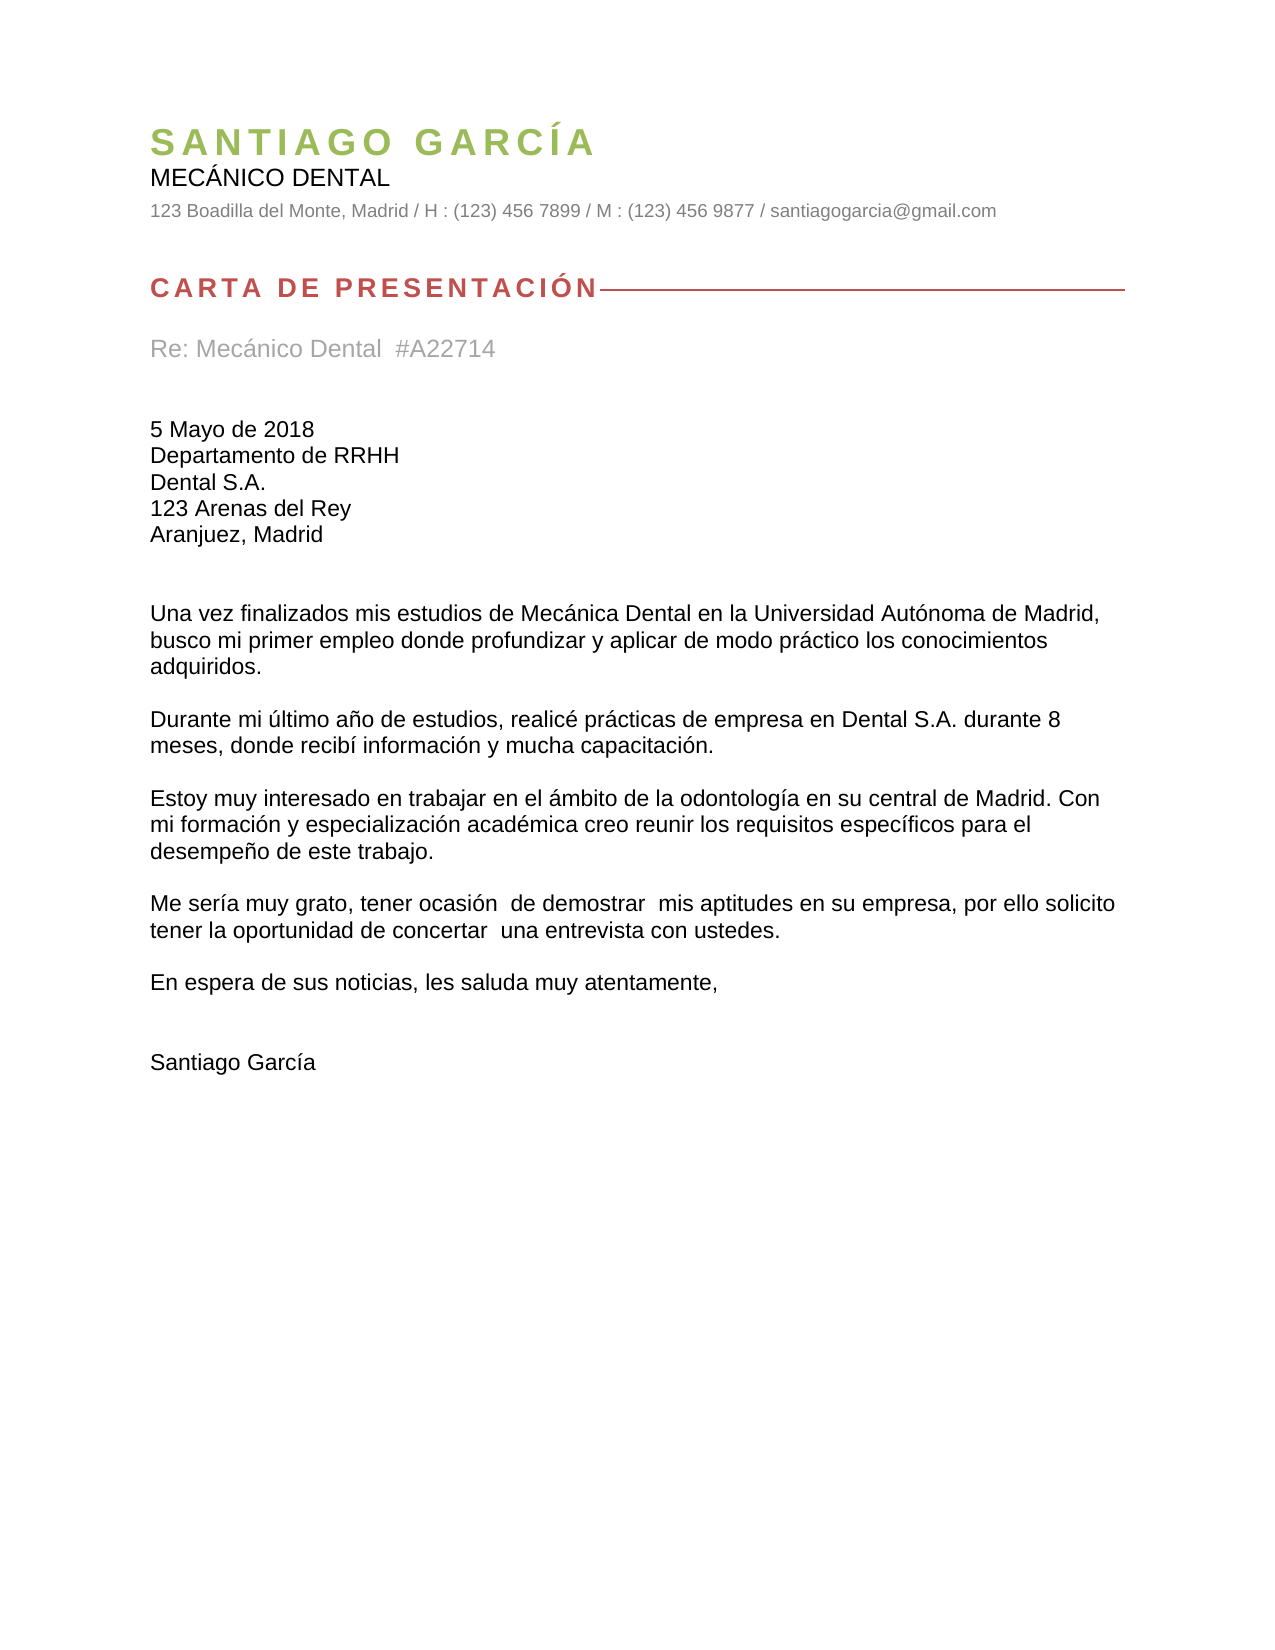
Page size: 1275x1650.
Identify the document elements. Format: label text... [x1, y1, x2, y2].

text 123 Arenas del Rey [150, 495, 1125, 521]
text Departamento de RRHH [150, 442, 1125, 469]
text Aranjuez, Madrid [150, 521, 1125, 548]
text Re: Mecánico Dental #A22714 [150, 334, 1125, 363]
text En espera de sus noticias, les saluda muy atentamente, [150, 969, 1125, 996]
text 5 Mayo de 2018 [150, 416, 1125, 442]
text Santiago García [150, 1048, 1125, 1075]
text Estoy muy interesado en trabajar en el ámbito de la odontología en su central de Madrid. Con mi formación y especialización académica creo reunir los requisitos específicos para el desempeño de este trabajo. [150, 785, 1125, 864]
text Durante mi último año de estudios, realicé prácticas de empresa en Dental S.A. durante 8 meses, donde recibí información y mucha capacitación. [150, 706, 1125, 758]
text Me sería muy grato, tener ocasión de demostrar mis aptitudes en su empresa, por ello solicito tener la oportunidad de concertar una entrevista con ustedes. [150, 890, 1125, 943]
text Dental S.A. [150, 469, 1125, 495]
subtitle Carta de presentación [150, 272, 1125, 303]
text Una vez finalizados mis estudios de Mecánica Dental en la Universidad Autónoma de Madrid, busco mi primer empleo donde profundizar y aplicar de modo práctico los conocimientos adquiridos. [150, 600, 1125, 679]
